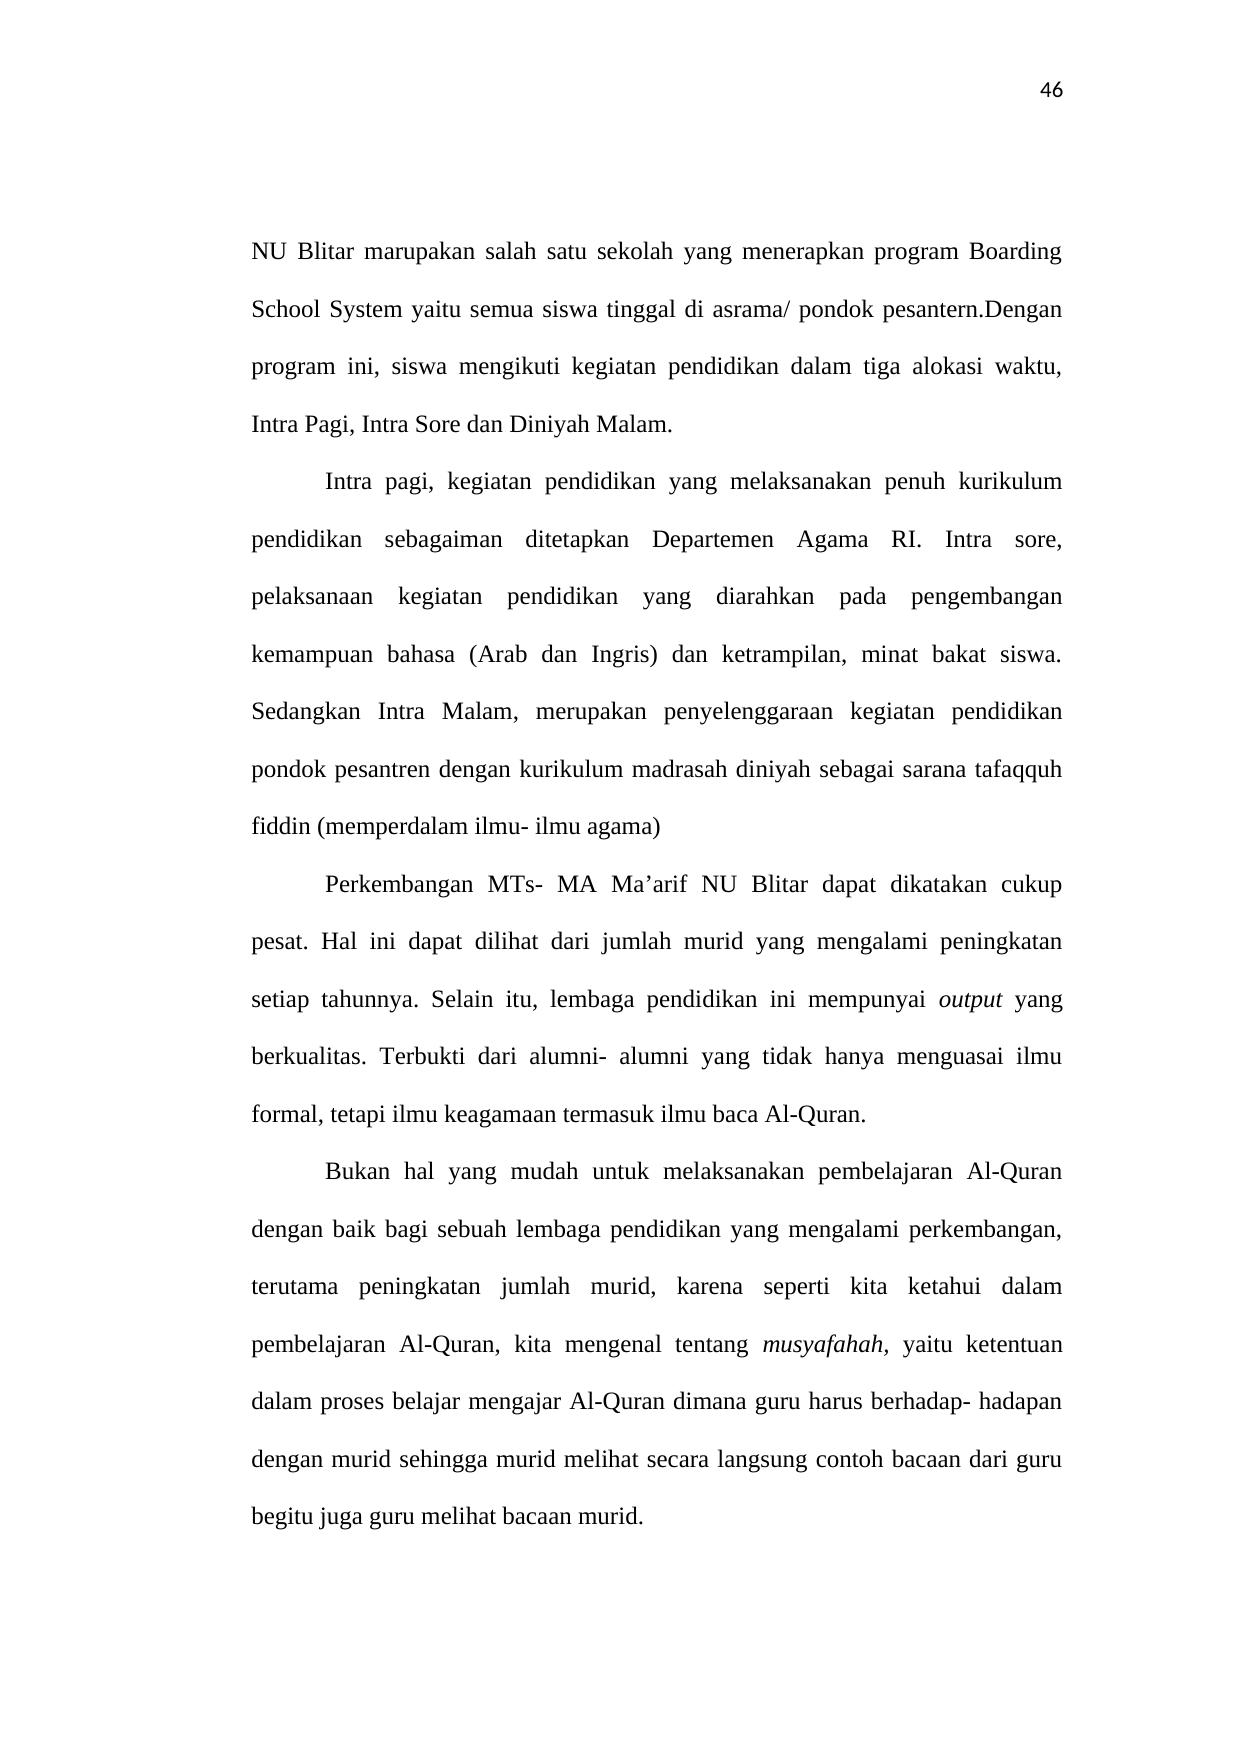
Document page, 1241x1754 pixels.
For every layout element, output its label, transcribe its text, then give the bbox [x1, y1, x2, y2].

list Bukan hal yang mudah untuk melaksanakan pembelajaran Al-Quran dengan baik bagi sebuah lembaga pendidikan yang mengalami perkembangan, terutama peningkatan jumlah murid, karena seperti kita ketahui dalam pembelajaran Al-Quran, kita mengenal tentang musyafahah, yaitu ketentuan dalam proses belajar mengajar Al-Quran dimana guru harus berhadap- hadapan dengan murid sehingga murid melihat secara langsung contoh bacaan dari guru begitu juga guru melihat bacaan murid. [251, 1156, 1063, 1530]
list Perkembangan MTs- MA Ma’arif NU Blitar dapat dikatakan cukup pesat. Hal ini dapat dilihat dari jumlah murid yang mengalami peningkatan setiap tahunnya. Selain itu, lembaga pendidikan ini mempunyai output yang berkualitas. Terbukti dari alumni- alumni yang tidak hanya menguasai ilmu formal, tetapi ilmu keagamaan termasuk ilmu baca Al-Quran. [251, 869, 1063, 1127]
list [251, 236, 1063, 437]
list Intra pagi, kegiatan pendidikan yang melaksanakan penuh kurikulum pendidikan sebagaiman ditetapkan Departemen Agama RI. Intra sore, pelaksanaan kegiatan pendidikan yang diarahkan pada pengembangan kemampuan bahasa (Arab dan Ingris) dan ketrampilan, minat bakat siswa. Sedangkan Intra Malam, merupakan penyelenggaraan kegiatan pendidikan pondok pesantren dengan kurikulum madrasah diniyah sebagai sarana tafaqquh fiddin (memperdalam ilmu- ilmu agama) [251, 466, 1063, 840]
